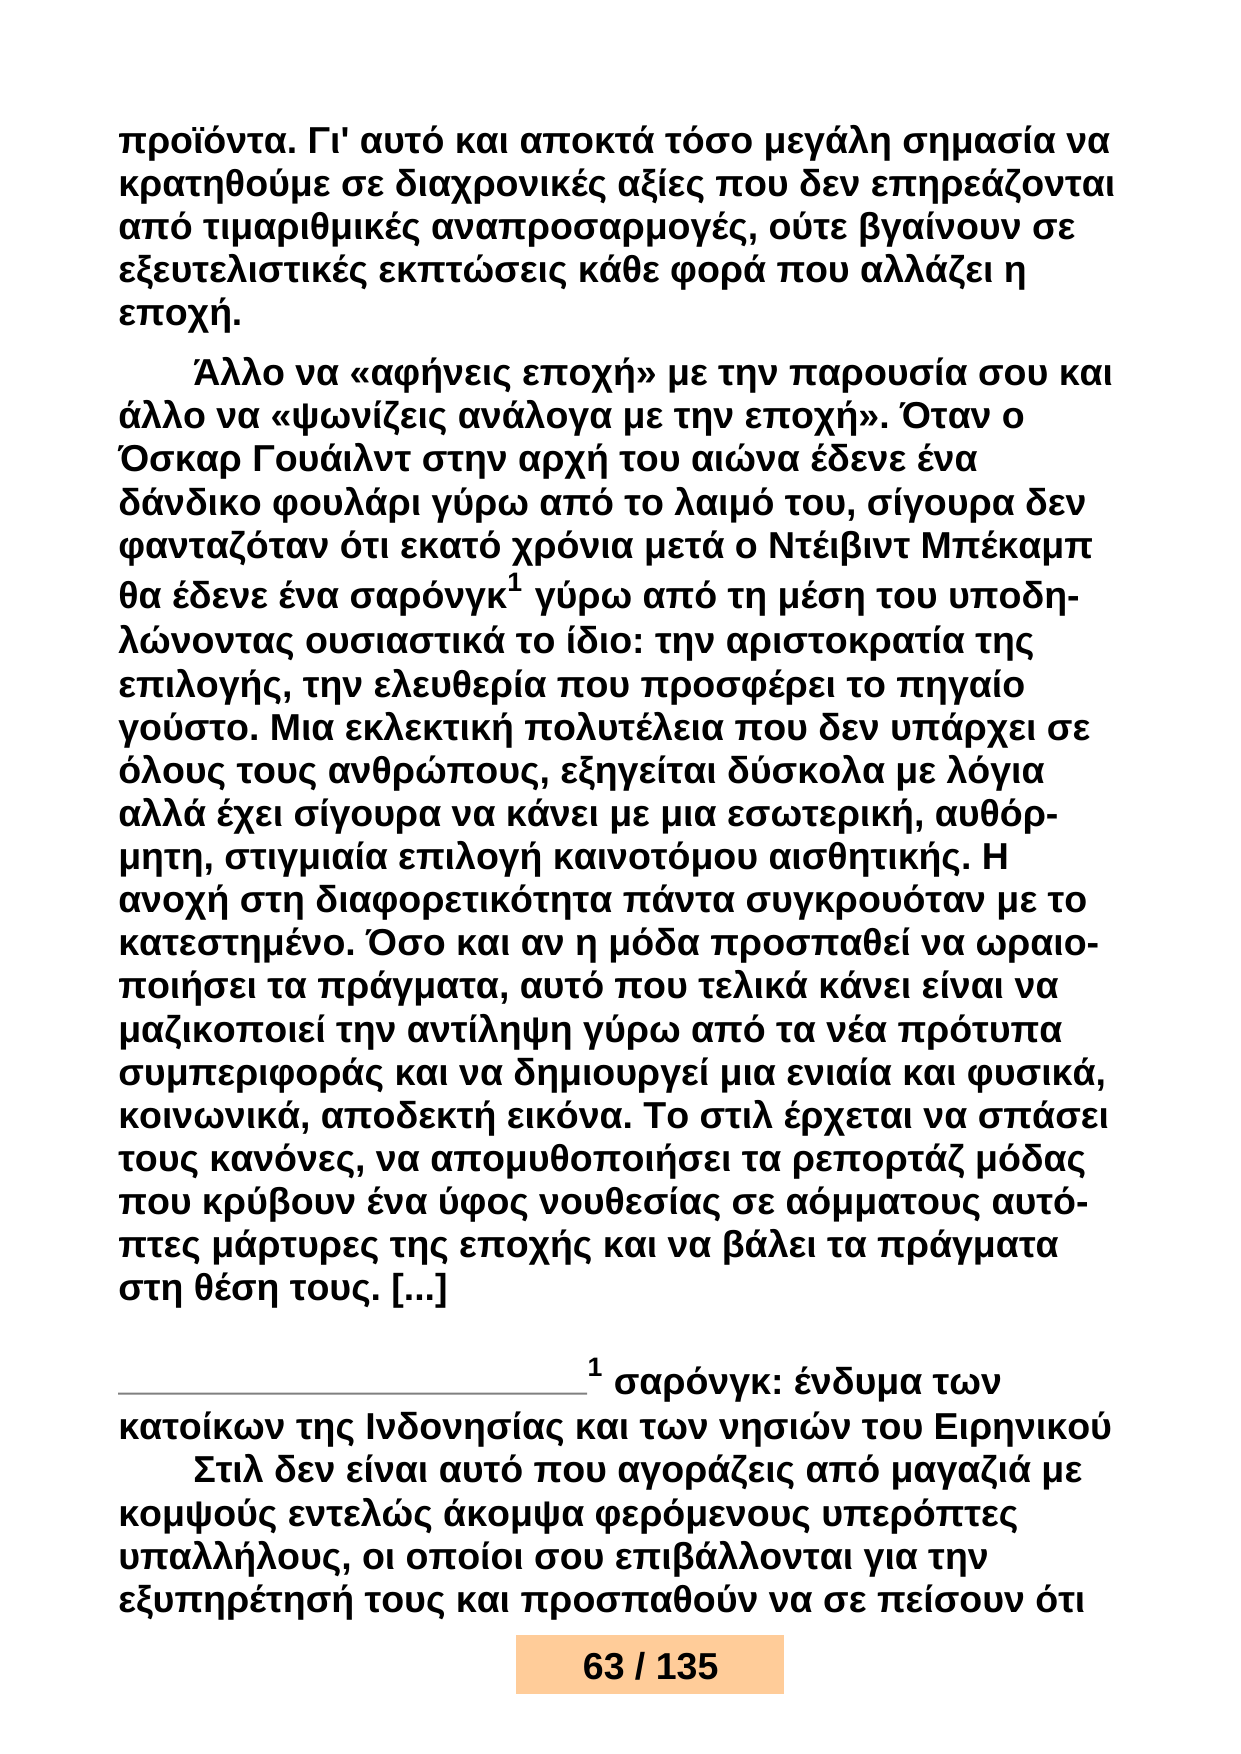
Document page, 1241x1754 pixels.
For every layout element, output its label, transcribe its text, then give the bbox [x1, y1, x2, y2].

text μαζικοποιεί την αντίληψη γύρω από τα νέα πρότυπα συμπεριφοράς και να δημιουργεί μια ενιαία και φυσικά, κοινωνικά, αποδεκτή εικόνα. Το στιλ έρχεται να σπάσει τους κανόνες, να απομυθοποιήσει τα ρεπορτάζ μόδας που κρύβουν ένα ύφος νουθεσίας σε αόμματους αυτό-πτες μάρτυρες της εποχής και να βάλει τα πράγματα στη θέση τους. [...] [118, 1007, 1122, 1309]
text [118, 118, 1122, 334]
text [118, 1448, 1122, 1620]
text Άλλο να «αφήνεις εποχή» με την παρουσία σου και άλλο να «ψωνίζεις ανάλογα με την εποχή». Όταν ο Όσκαρ Γουάιλντ στην αρχή του αιώνα έδενε ένα δάνδικο φουλάρι γύρω από το λαιμό του, σίγουρα δεν φανταζόταν ότι εκατό χρόνια μετά ο Ντέιβιντ Μπέκαμπ θα έδενε ένα σαρόνγκ1 γύρω από τη μέση του υποδη-λώνοντας ουσιαστικά το ίδιο: την αριστοκρατία της επιλογής, την ελευθερία που προσφέρει το πηγαίο γούστο. Μια εκλεκτική πολυτέλεια που δεν υπάρχει σε όλους τους ανθρώπους, εξηγείται δύσκολα με λόγια αλλά έχει σίγουρα να κάνει με μια εσωτερική, αυθόρ-μητη, στιγμιαία επιλογή καινοτόμου αισθητικής. Η ανοχή στη διαφορετικότητα πάντα συγκρουόταν με το κατεστημένο. Όσο και αν η μόδα προσπαθεί να ωραιο-ποιήσει τα πράγματα, αυτό που τελικά κάνει είναι να [118, 350, 1122, 1007]
text 1 σαρόνγκ: ένδυμα των κατοίκων της Ινδονησίας και των νησιών του Ειρηνικού [118, 1352, 1122, 1448]
